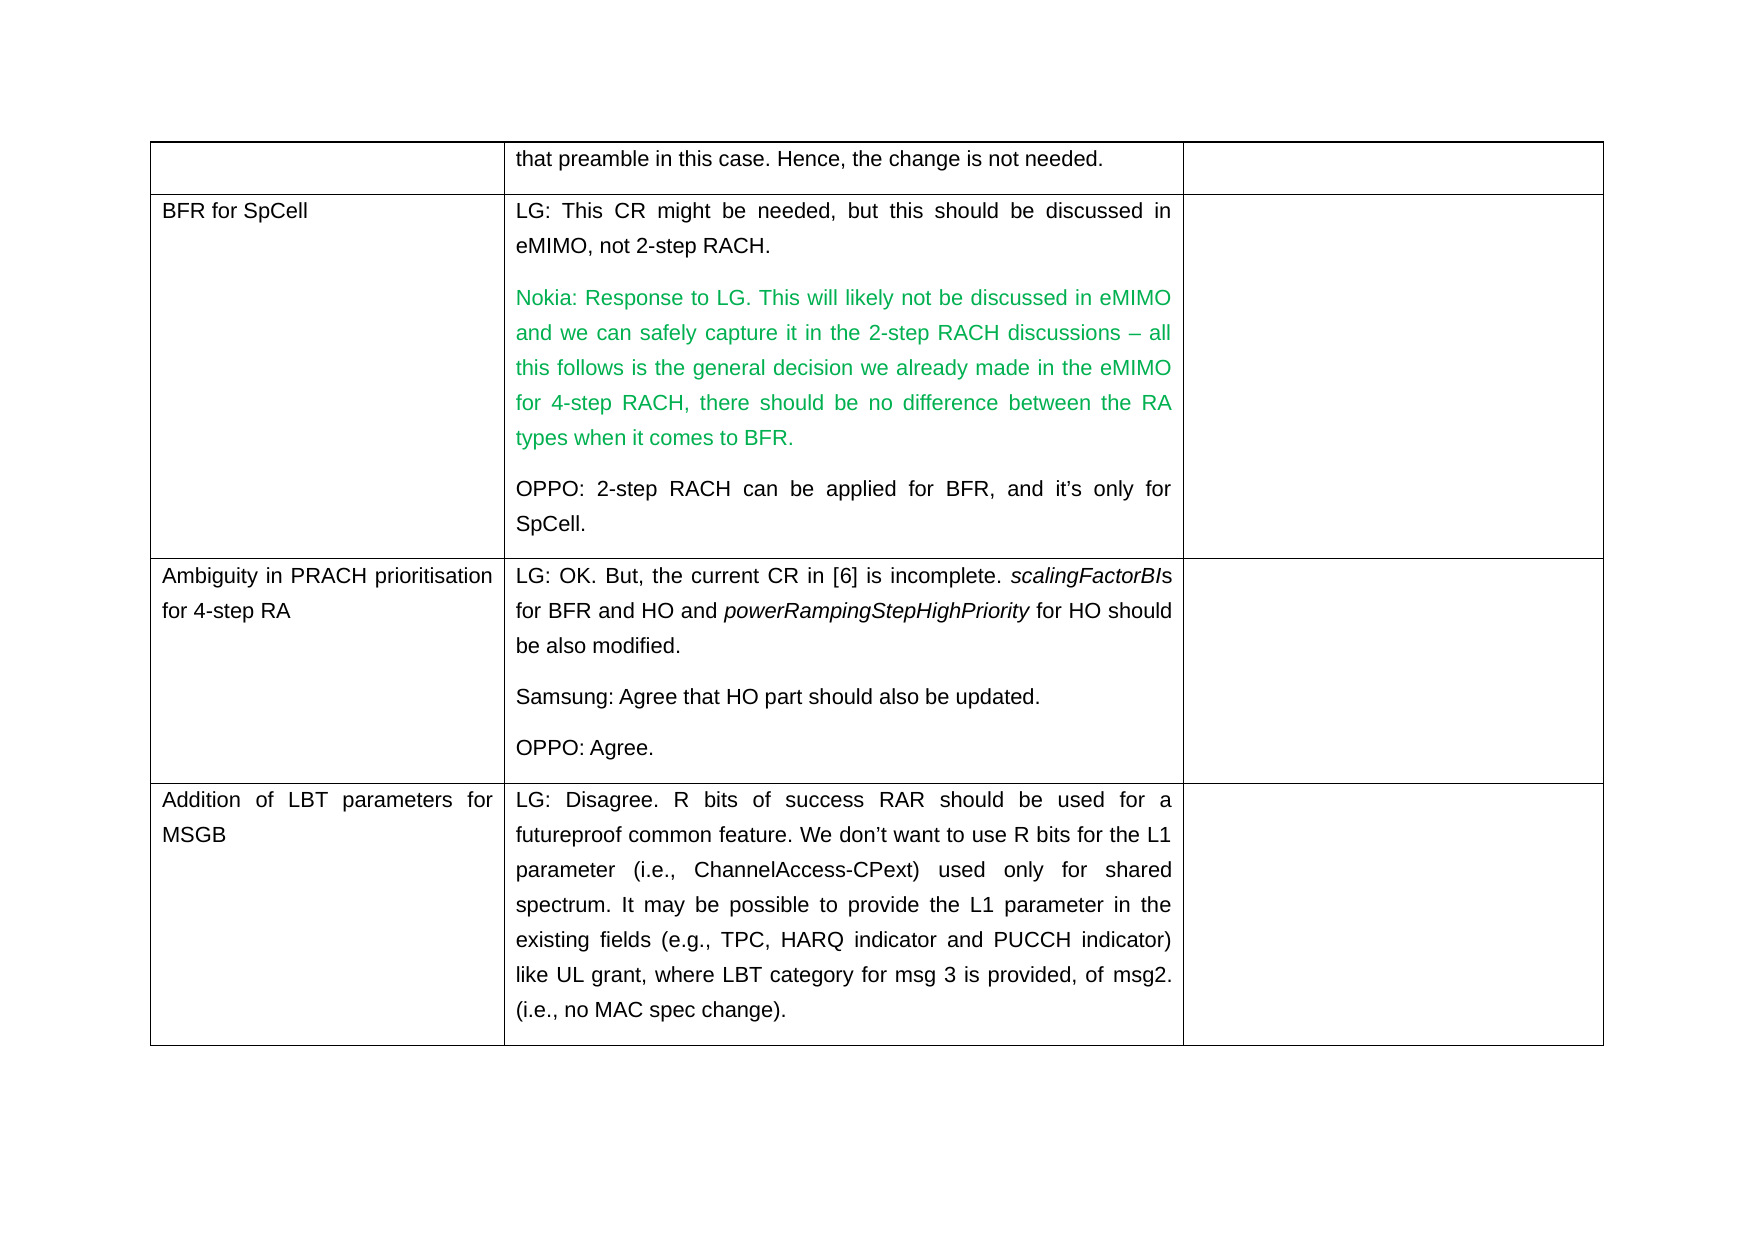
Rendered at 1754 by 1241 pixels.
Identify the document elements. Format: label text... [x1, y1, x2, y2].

table_cell [1184, 784, 1603, 1045]
table_cell [1184, 143, 1603, 194]
table_cell BFR for SpCell [151, 195, 504, 558]
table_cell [151, 143, 504, 194]
table_cell [1184, 559, 1603, 783]
table_cell LG: Disagree. R bits of success RAR should be used for a futureproof common feature. We don’t want to use R bits for the L1 parameter (i.e., ChannelAccess-CPext) used only for shared spectrum. It may be possible to provide the L1 parameter in the existing fields (e.g., TPC, HARQ indicator and PUCCH indicator) like UL grant, where LBT category for msg 3 is provided, of msg2. (i.e., no MAC spec change). [505, 784, 1183, 1045]
table_cell Addition of LBT parameters for MSGB [151, 784, 504, 1045]
table_cell LG: OK. But, the current CR in [6] is incomplete. scalingFactorBIs for BFR and HO and powerRampingStepHighPriority for HO should be also modified. Samsung: Agree that HO part should also be updated. OPPO: Agree. [505, 559, 1183, 783]
table_cell [1184, 195, 1603, 558]
table_cell Ambiguity in PRACH prioritisation for 4-step RA [151, 559, 504, 783]
table_cell LG: This CR might be needed, but this should be discussed in eMIMO, not 2-step RACH. Nokia: Response to LG. This will likely not be discussed in eMIMO and we can safely capture it in the 2-step RACH discussions – all this follows is the general decision we already made in the eMIMO for 4-step RACH, there should be no difference between the RA types when it comes to BFR. OPPO: 2-step RACH can be applied for BFR, and it’s only for SpCell. [505, 195, 1183, 558]
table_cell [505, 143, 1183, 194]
